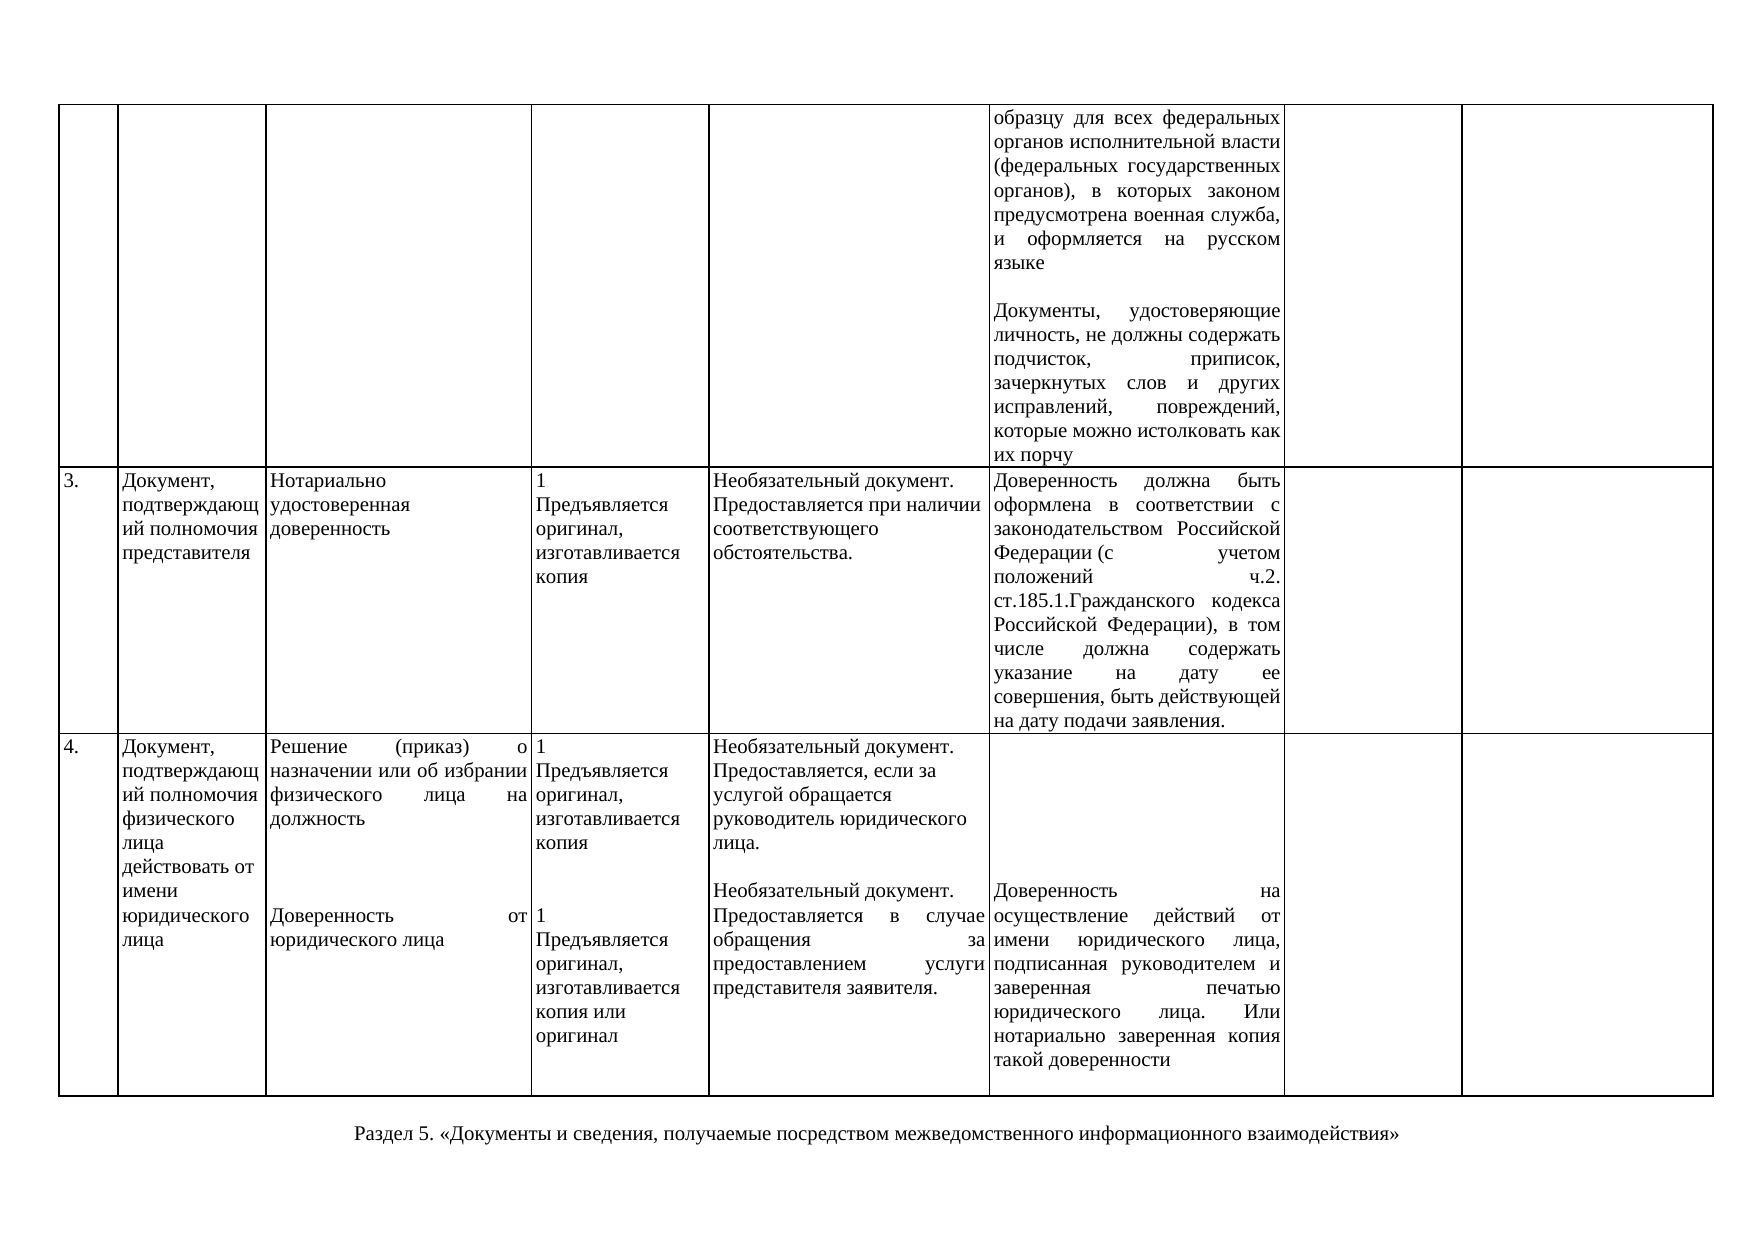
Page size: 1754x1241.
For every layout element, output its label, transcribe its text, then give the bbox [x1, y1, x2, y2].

table_cell 4. [60, 734, 117, 1095]
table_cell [990, 105, 1284, 466]
table_cell 1 Предъявляется оригинал, изготавливается копия [532, 468, 708, 732]
table_cell Документ, подтверждающий полномочия физического лица действовать от имени юридического лица [119, 734, 265, 1095]
table_cell Нотариально удостоверенная доверенность [267, 468, 531, 732]
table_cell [532, 105, 708, 466]
table_cell 2. [60, 105, 117, 466]
table_cell Доверенность на осуществление действий от имени юридического лица, подписанная руководителем и заверенная печатью юридического лица. Или нотариально заверенная копия такой доверенности [990, 734, 1284, 1095]
table_cell [1285, 734, 1461, 1095]
table_cell [1463, 468, 1712, 732]
table_cell 1 Предъявляется оригинал, изготавливается копия 1 Предъявляется оригинал, изготавливается копия или оригинал [532, 734, 708, 1095]
text Раздел 5. «Документы и сведения, получаемые посредством межведомственного информационного взаимодействия» [59, 1121, 1695, 1145]
table_cell [1463, 105, 1712, 466]
table_cell [1463, 734, 1712, 1095]
table_cell Необязательный документ. Предоставляется при наличии соответствующего обстоятельства. [710, 468, 989, 732]
table_cell Решение (приказ) о назначении или об избрании физического лица на должность Доверенность от юридического лица [267, 734, 531, 1095]
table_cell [119, 105, 265, 466]
table_cell Необязательный документ. Предоставляется, если за услугой обращается руководитель юридического лица. Необязательный документ. Предоставляется в случае обращения за предоставлением услуги представителя заявителя. [710, 734, 989, 1095]
table_cell 3. [60, 468, 117, 732]
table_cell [710, 105, 989, 466]
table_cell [267, 105, 531, 466]
table_cell Документ, подтверждающий полномочия представителя [119, 468, 265, 732]
table_cell [1285, 105, 1461, 466]
table_cell [1285, 468, 1461, 732]
table_cell Доверенность должна быть оформлена в соответствии с законодательством Российской Федерации (с учетом положений ч.2. ст.185.1.Гражданского кодекса Российской Федерации), в том числе должна содержать указание на дату ее совершения, быть действующей на дату подачи заявления. [990, 468, 1284, 732]
